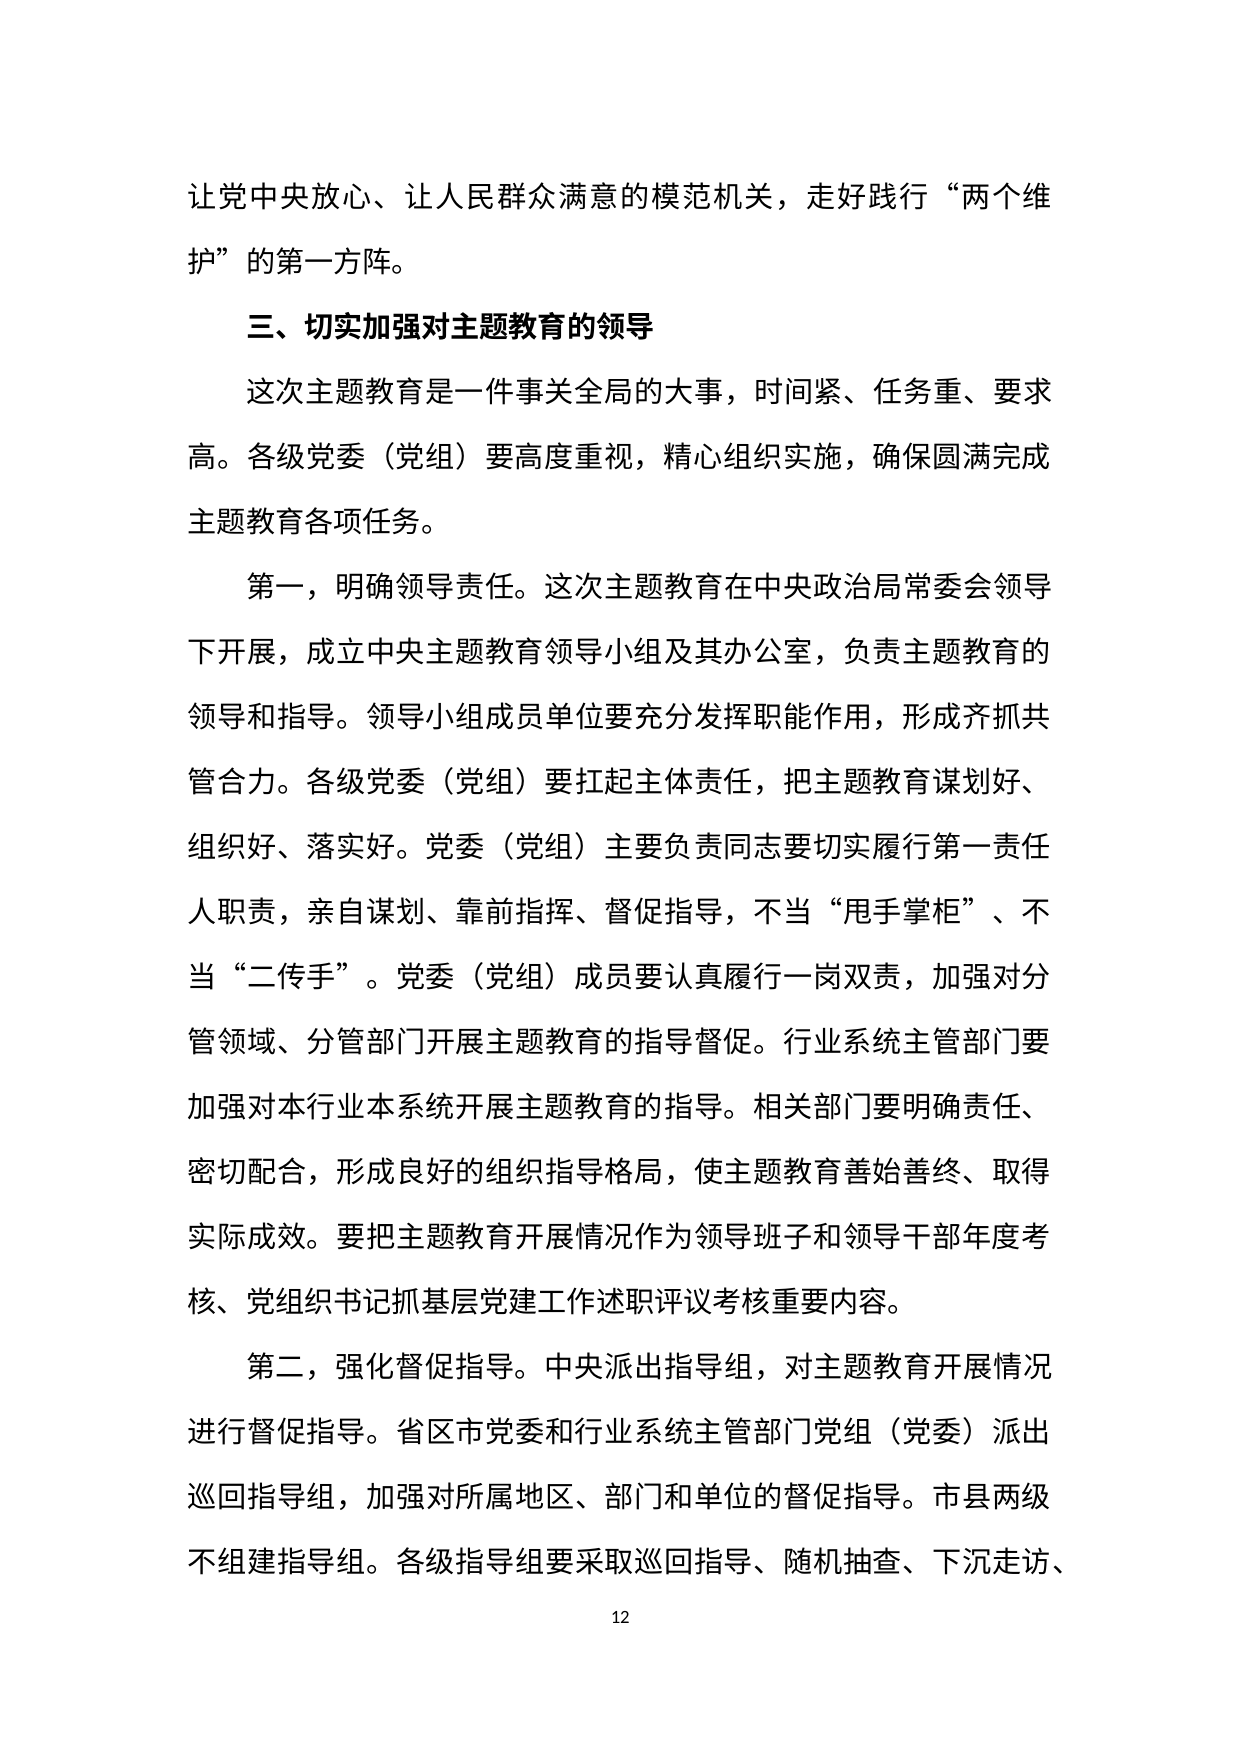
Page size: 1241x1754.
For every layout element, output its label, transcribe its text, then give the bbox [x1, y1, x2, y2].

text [187, 1332, 1053, 1592]
text 这次主题教育是一件事关全局的大事，时间紧、任务重、要求高。各级党委（党组）要高度重视，精心组织实施，确保圆满完成主题教育各项任务。 [187, 357, 1053, 552]
text 第一，明确领导责任。这次主题教育在中央政治局常委会领导下开展，成立中央主题教育领导小组及其办公室，负责主题教育的领导和指导。领导小组成员单位要充分发挥职能作用，形成齐抓共管合力。各级党委（党组）要扛起主体责任，把主题教育谋划好、组织好、落实好。党委（党组）主要负责同志要切实履行第一责任人职责，亲自谋划、靠前指挥、督促指导，不当“甩手掌柜”、不当“二传手”。党委（党组）成员要认真履行一岗双责，加强对分管领域、分管部门开展主题教育的指导督促。行业系统主管部门要加强对本行业本系统开展主题教育的指导。相关部门要明确责任、密切配合，形成良好的组织指导格局，使主题教育善始善终、取得实际成效。要把主题教育开展情况作为领导班子和领导干部年度考核、党组织书记抓基层党建工作述职评议考核重要内容。 [187, 552, 1053, 1332]
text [187, 162, 1053, 292]
text 三、切实加强对主题教育的领导 [187, 292, 1053, 357]
